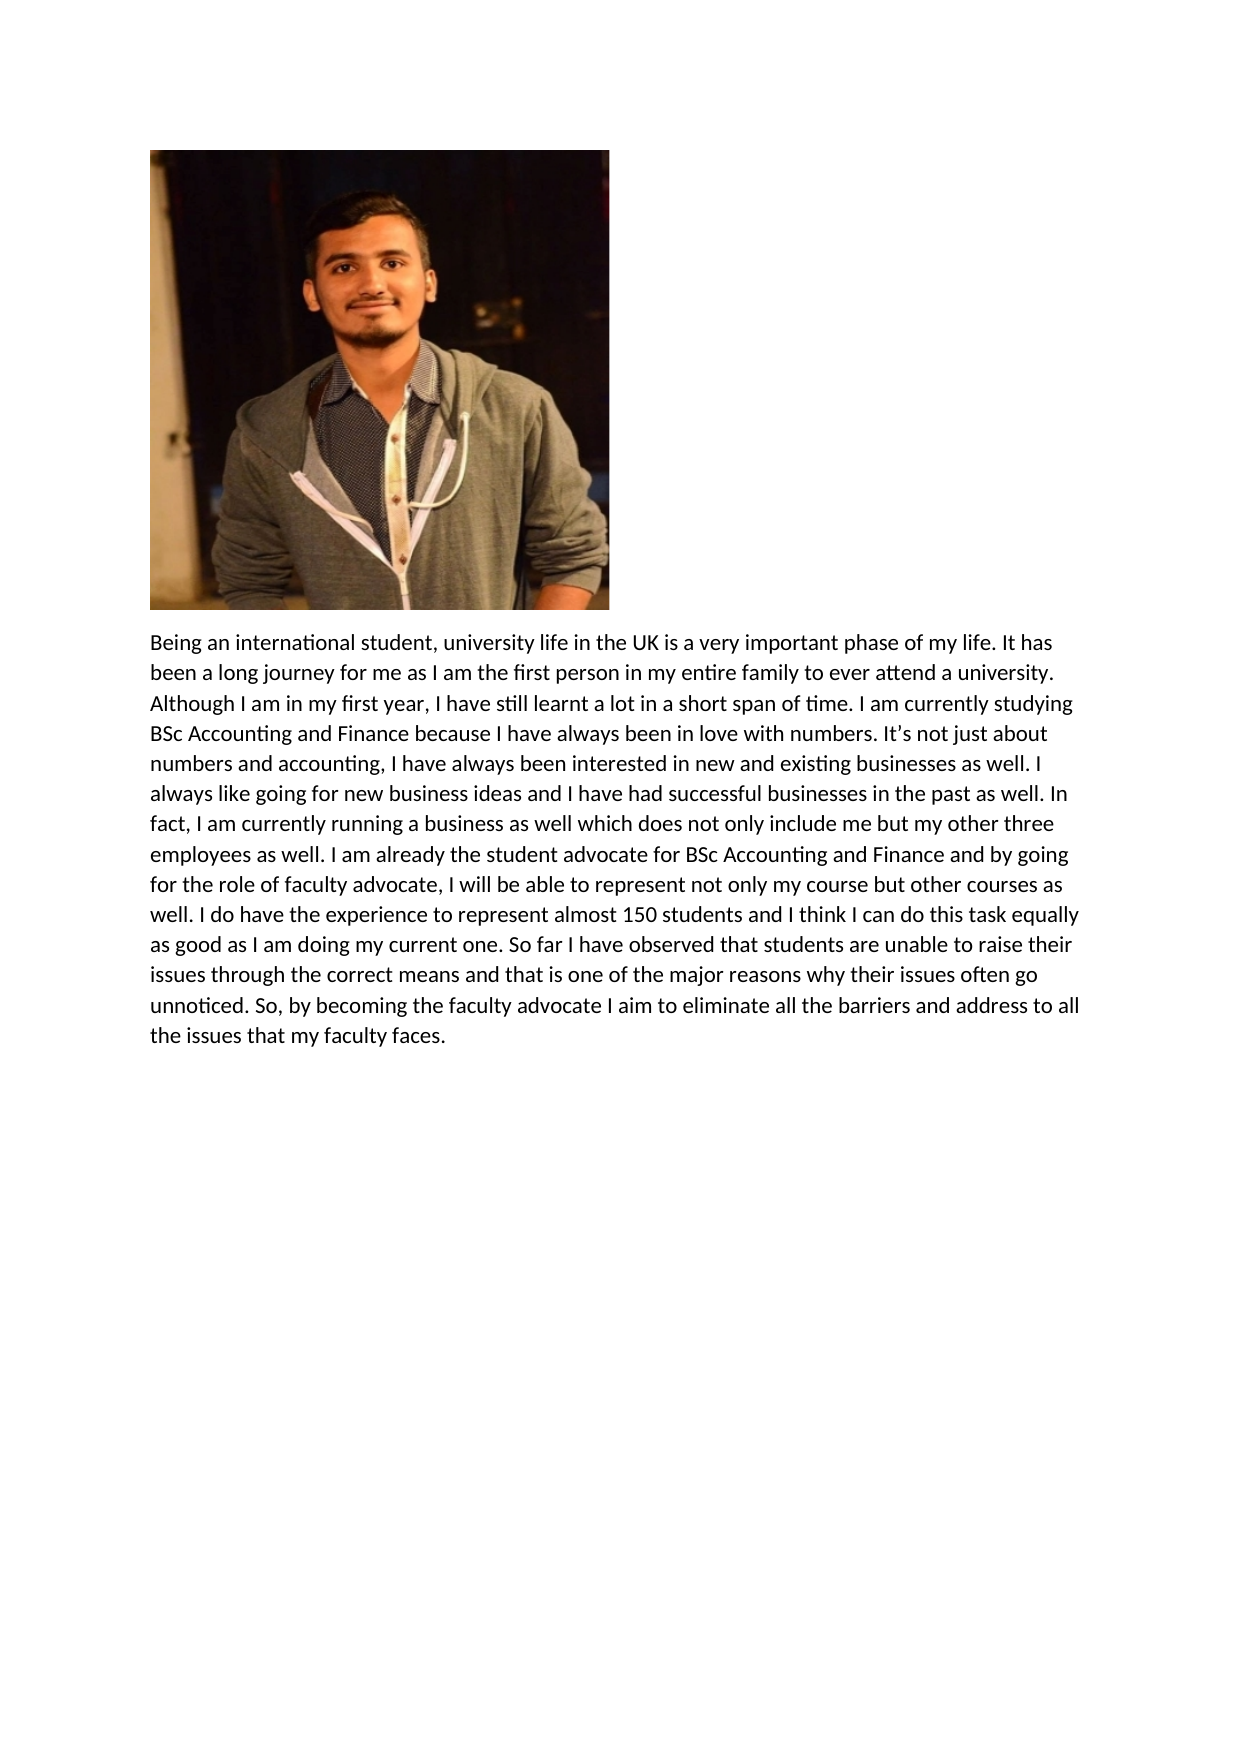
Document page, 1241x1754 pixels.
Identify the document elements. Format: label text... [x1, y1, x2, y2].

text Being an international student, university life in the UK is a very important phase of my life. It has been a long journey for me as I am the first person in my entire family to ever attend a university. Although I am in my first year, I have still learnt a lot in a short span of time. I am currently studying BSc Accounting and Finance because I have always been in love with numbers. It’s not just about numbers and accounting, I have always been interested in new and existing businesses as well. I always like going for new business ideas and I have had successful businesses in the past as well. In fact, I am currently running a business as well which does not only include me but my other three employees as well. I am already the student advocate for BSc Accounting and Finance and by going for the role of faculty advocate, I will be able to represent not only my course but other courses as well. I do have the experience to represent almost 150 students and I think I can do this task equally as good as I am doing my current one. So far I have observed that students are unable to raise their issues through the correct means and that is one of the major reasons why their issues often go unnoticed. So, by becoming the faculty advocate I aim to eliminate all the barriers and address to all the issues that my faculty faces. [150, 628, 1090, 1049]
picture [150, 150, 610, 610]
